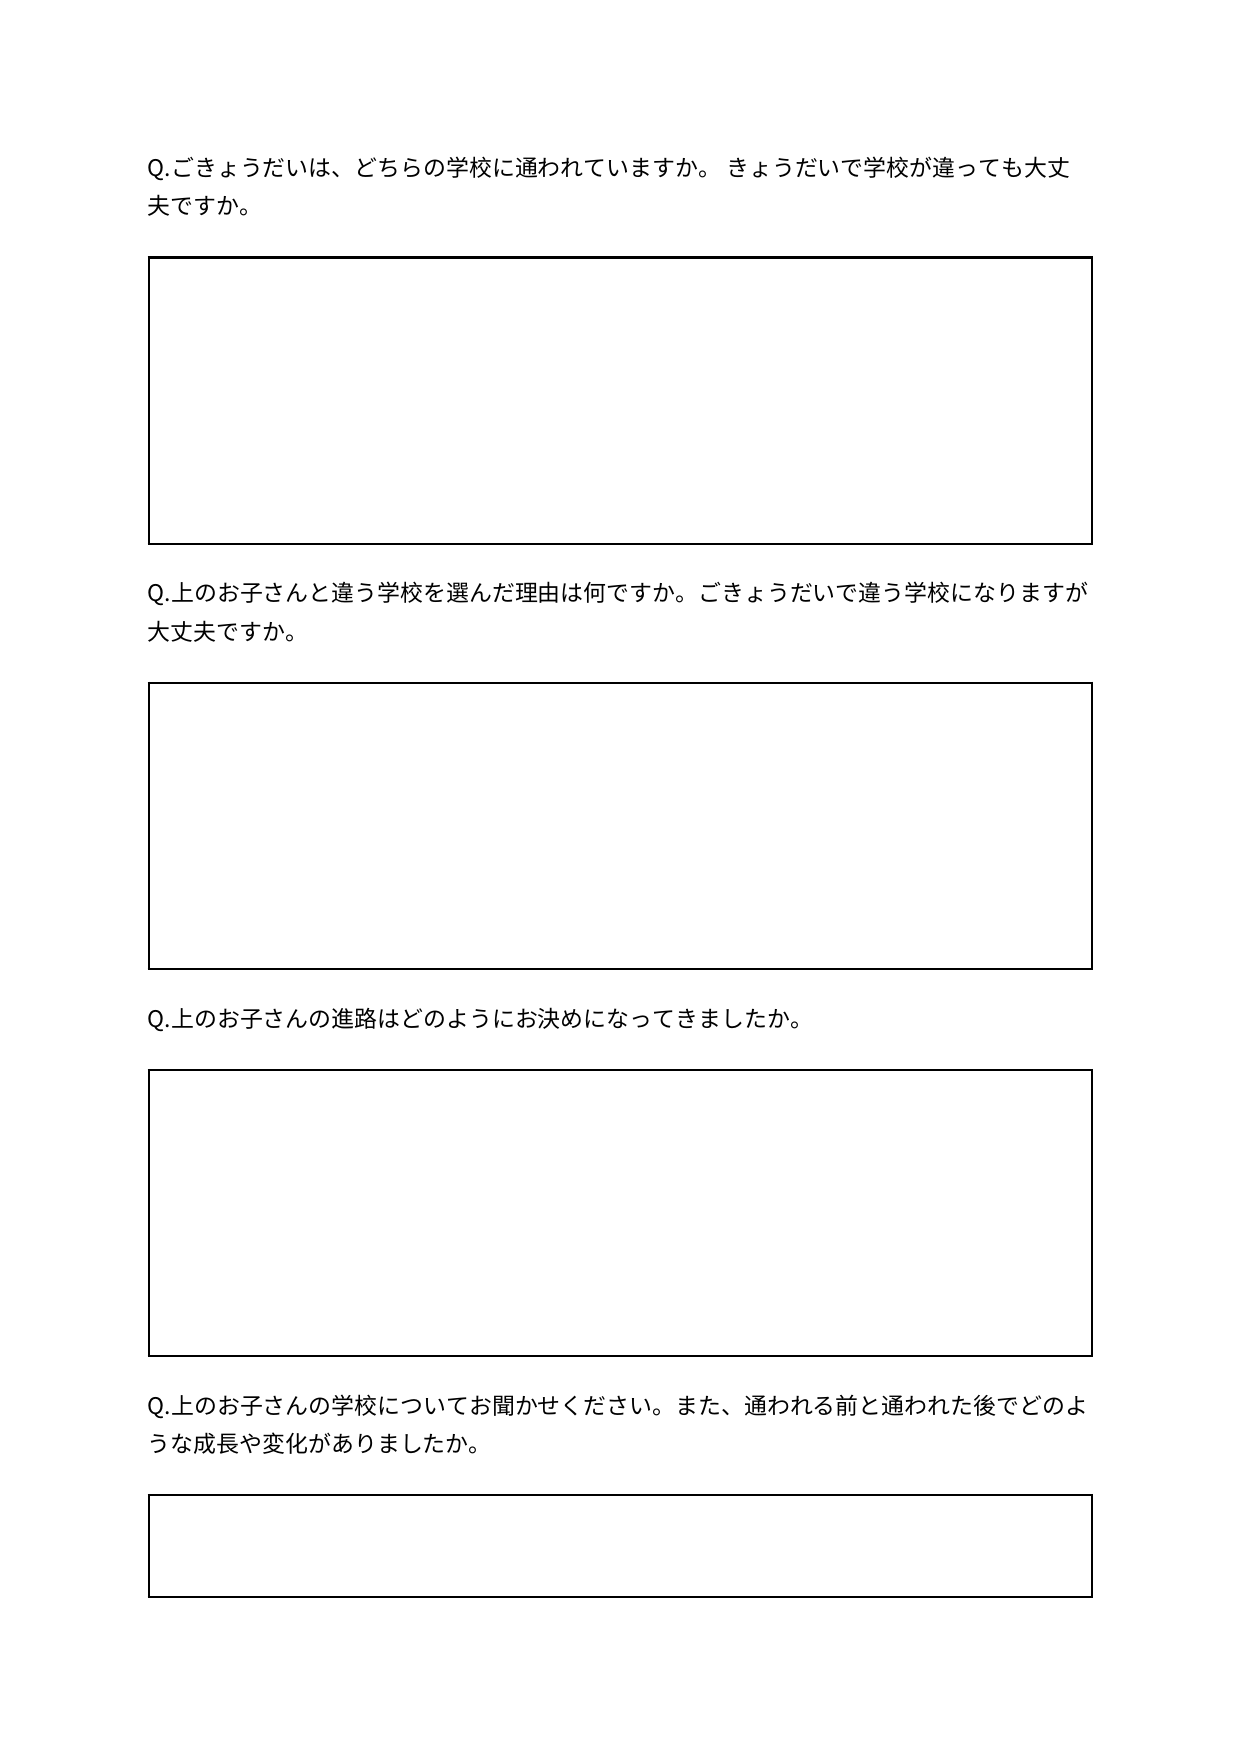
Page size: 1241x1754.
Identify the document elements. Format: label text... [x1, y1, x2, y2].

table_header [150, 1071, 1091, 1355]
text Q.ごきょうだいは、どちらの学校に通われていますか。 きょうだいで学校が違っても大丈夫ですか。 [148, 150, 1090, 221]
table_header [150, 684, 1091, 968]
table_header [150, 259, 1091, 543]
table_header [150, 1496, 1091, 1596]
text Q.上のお子さんと違う学校を選んだ理由は何ですか。ごきょうだいで違う学校になりますが大丈夫ですか。 [148, 575, 1090, 647]
text Q.上のお子さんの学校についてお聞かせください。また、通われる前と通われた後でどのような成長や変化がありましたか。 [148, 1387, 1090, 1459]
text Q.上のお子さんの進路はどのようにお決めになってきましたか。 [148, 1000, 1090, 1034]
